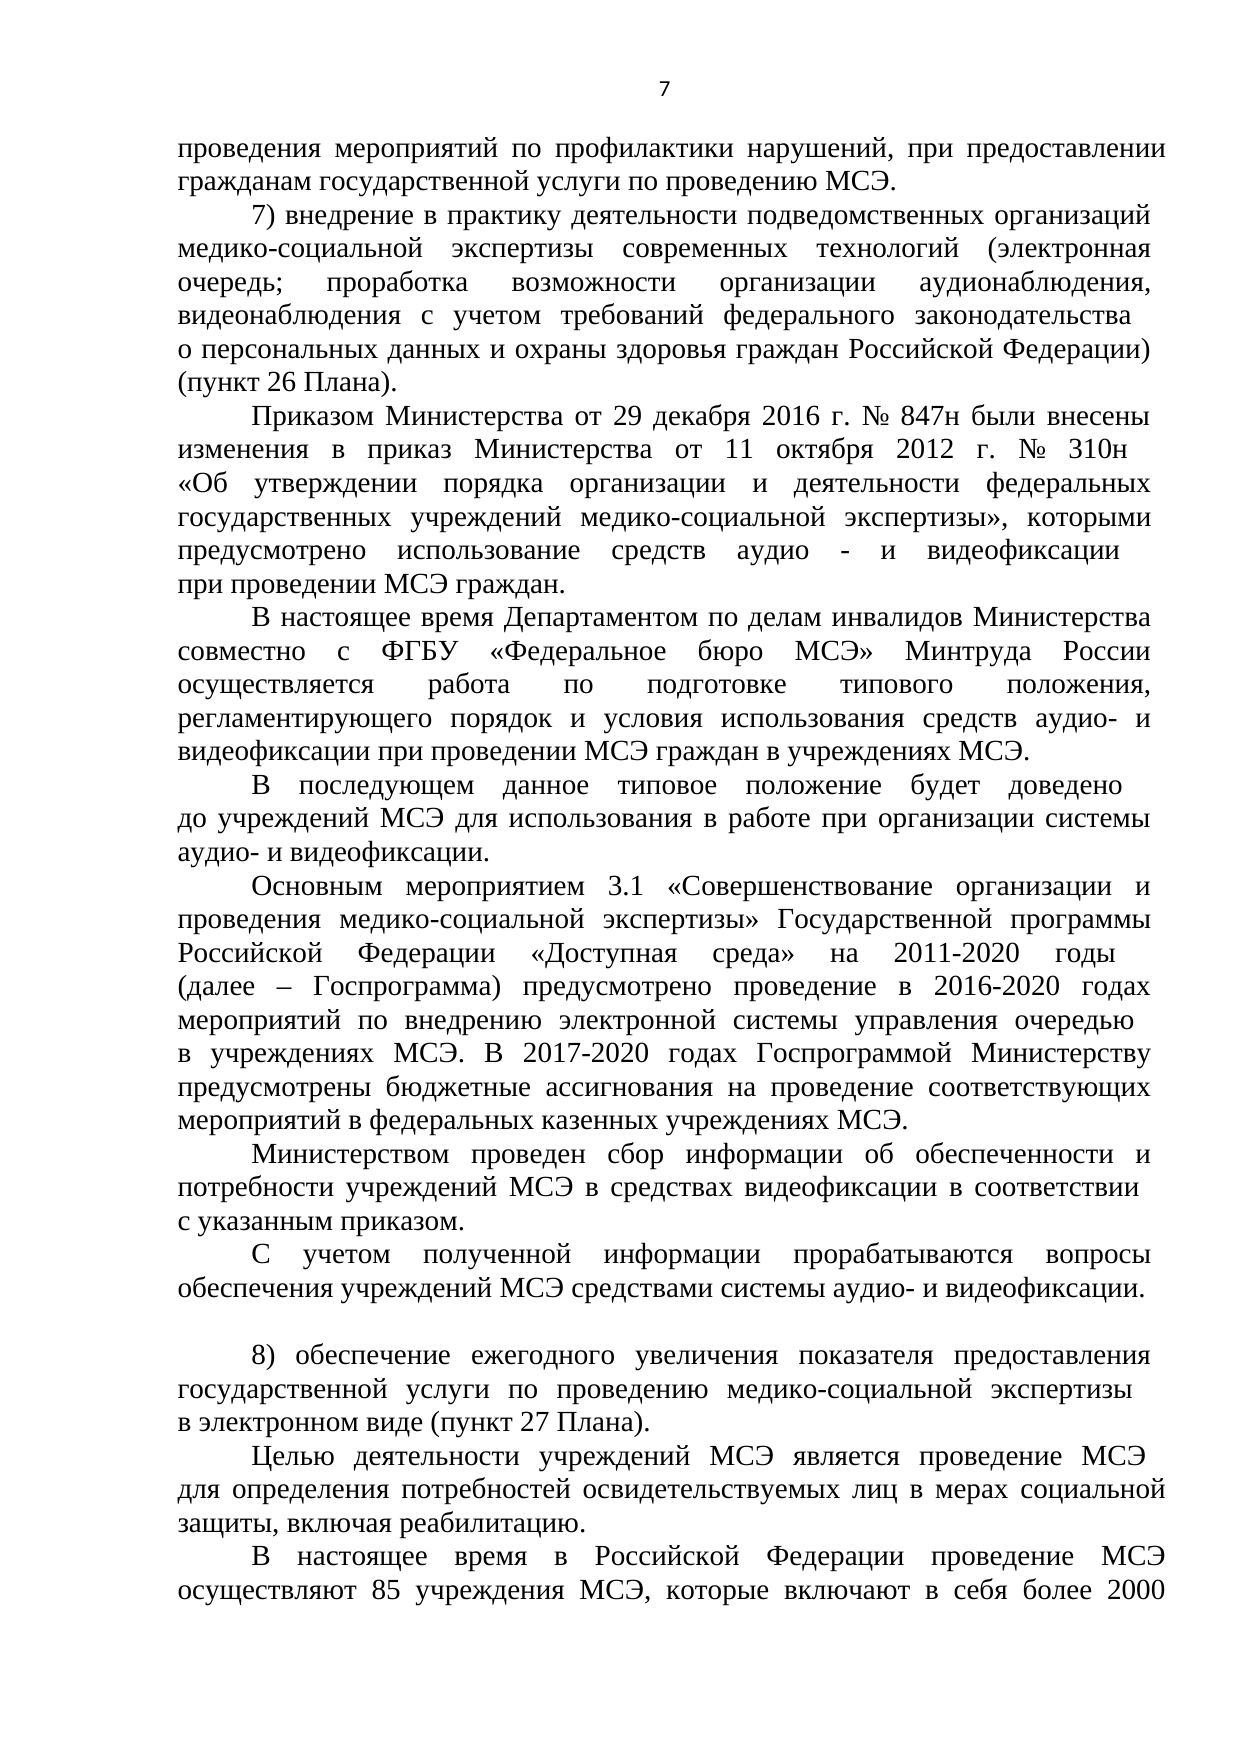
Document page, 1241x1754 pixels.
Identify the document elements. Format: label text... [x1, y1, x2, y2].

text Приказом Министерства от 29 декабря 2016 г. № 847н были внесены изменения в приказ Министерства от 11 октября 2012 г. № 310н «Об утверждении порядка организации и деятельности федеральных государственных учреждений медико-социальной экспертизы», которыми предусмотрено использование средств аудио - и видеофиксации при проведении МСЭ граждан. [177, 398, 1152, 599]
text В последующем данное типовое положение будет доведено до учреждений МСЭ для использования в работе при организации системы аудио- и видеофиксации. [177, 767, 1152, 868]
text В настоящее время Департаментом по делам инвалидов Министерства совместно с ФГБУ «Федеральное бюро МСЭ» Минтруда России осуществляется работа по подготовке типового положения, регламентирующего порядок и условия использования средств аудио- и видеофиксации при проведении МСЭ граждан в учреждениях МСЭ. [177, 599, 1152, 767]
text Целью деятельности учреждений МСЭ является проведение МСЭ для определения потребностей освидетельствуемых лиц в мерах социальной защиты, включая реабилитацию. [177, 1438, 1166, 1538]
text 7) внедрение в практику деятельности подведомственных организаций медико-социальной экспертизы современных технологий (электронная очередь; проработка возможности организации аудионаблюдения, видеонаблюдения с учетом требований федерального законодательства о персональных данных и охраны здоровья граждан Российской Федерации) (пункт 26 Плана). [177, 197, 1152, 398]
text 8) обеспечение ежегодного увеличения показателя предоставления государственной услуги по проведению медико-социальной экспертизы в электронном виде (пункт 27 Плана). [177, 1337, 1152, 1438]
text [177, 130, 1166, 197]
text С учетом полученной информации прорабатываются вопросы обеспечения учреждений МСЭ средствами системы аудио- и видеофиксации. [177, 1237, 1152, 1304]
text Основным мероприятием 3.1 «Совершенствование организации и проведения медико-социальной экспертизы» Государственной программы Российской Федерации «Доступная среда» на 2011-2020 годы (далее – Госпрограмма) предусмотрено проведение в 2016-2020 годах мероприятий по внедрению электронной системы управления очередью в учреждениях МСЭ. В 2017-2020 годах Госпрограммой Министерству предусмотрены бюджетные ассигнования на проведение соответствующих мероприятий в федеральных казенных учреждениях МСЭ. [177, 868, 1152, 1136]
text Министерством проведен сбор информации об обеспеченности и потребности учреждений МСЭ в средствах видеофиксации в соответствии с указанным приказом. [177, 1136, 1152, 1237]
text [177, 1538, 1166, 1606]
